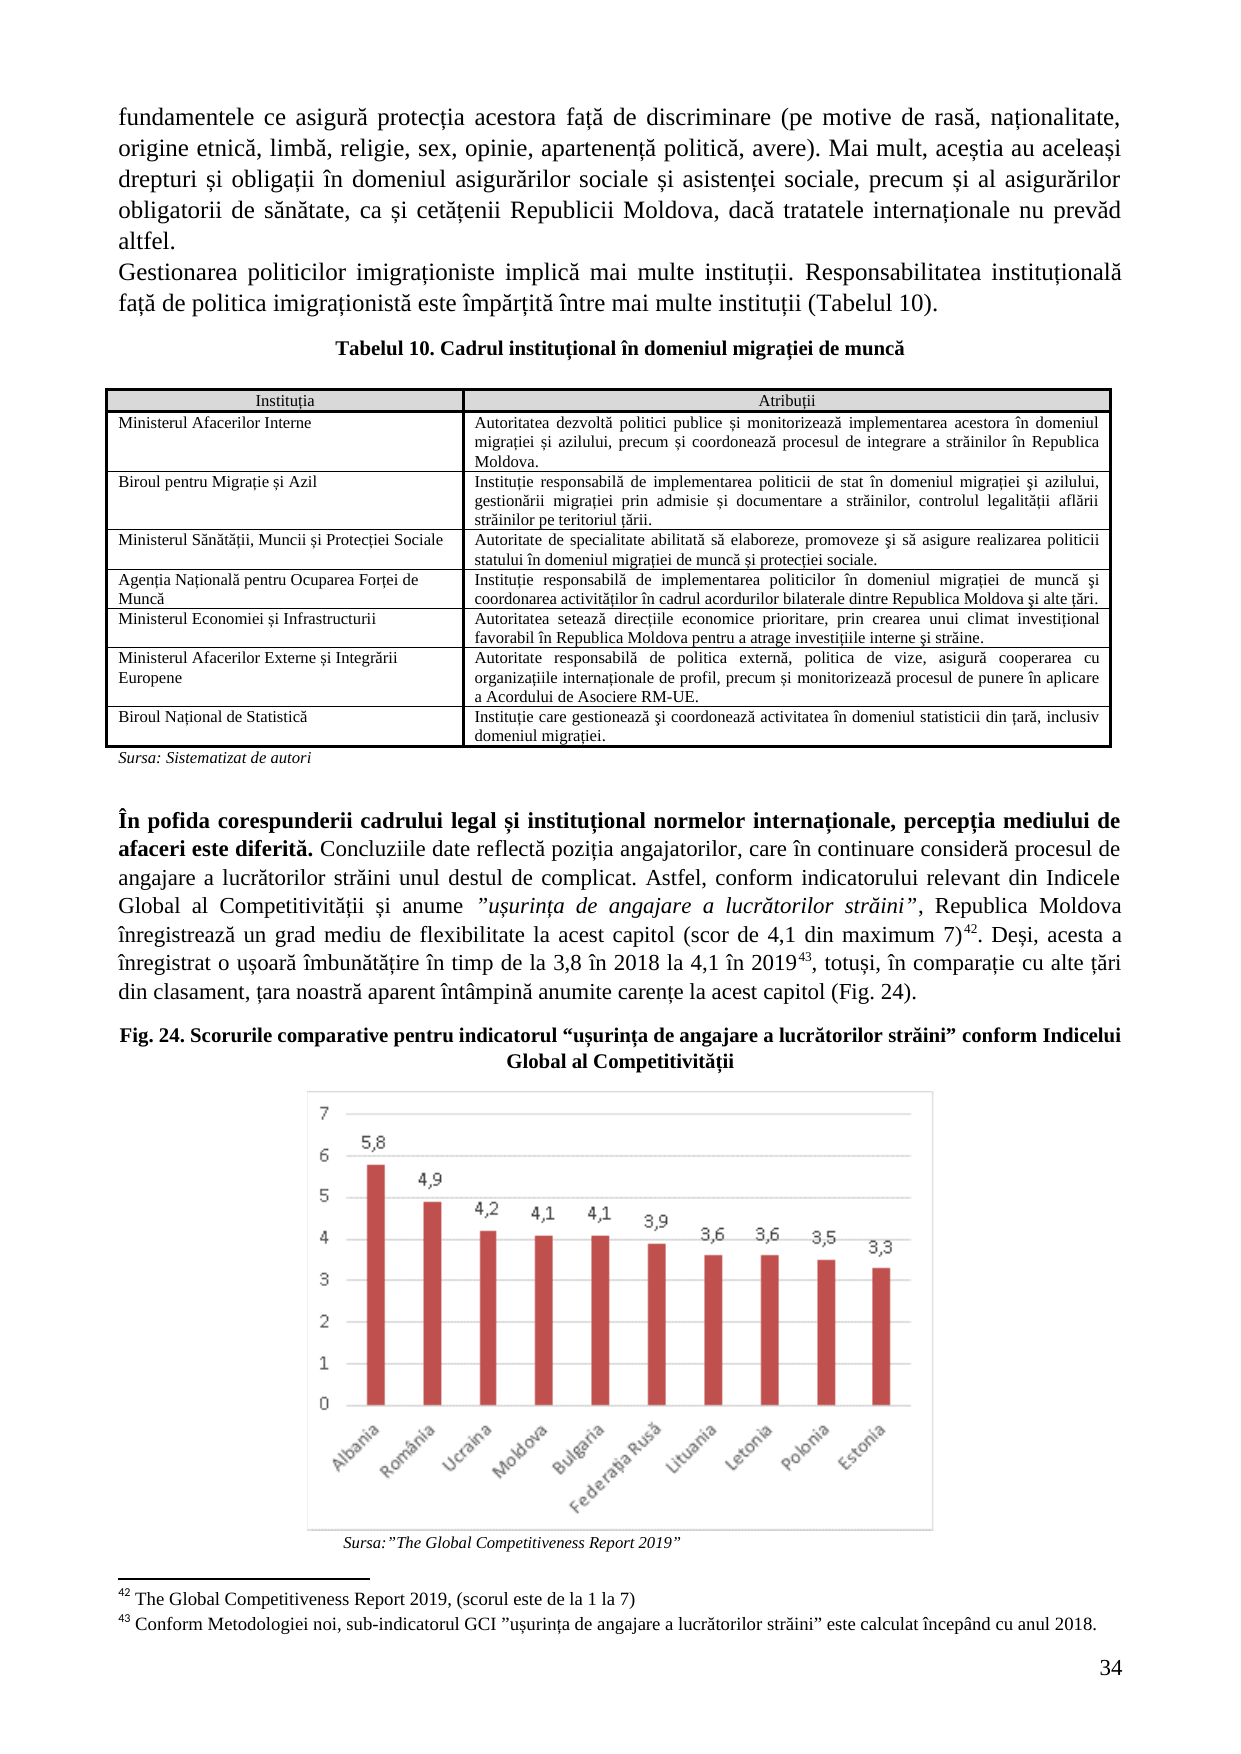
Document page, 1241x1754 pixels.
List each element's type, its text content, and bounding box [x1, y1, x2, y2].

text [118, 102, 1122, 255]
table_cell Ministerul Sănătății, Muncii și Protecției Sociale [108, 530, 462, 568]
text Gestionarea politicilor imigraționiste implică mai multe instituții. Responsabilitatea instituțională față de politica imigraționistă este împărțită între mai multe instituții (Tabelul 10). [118, 257, 1122, 317]
table_cell Ministerul Economiei și Infrastructurii [108, 609, 462, 647]
table_header Atribuții [465, 391, 1109, 410]
table_cell Ministerul Afacerilor Externe și Integrării Europene [108, 648, 462, 706]
table_cell Autoritatea setează direcțiile economice prioritare, prin crearea unui climat investițional favorabil în Republica Moldova pentru a atrage investițiile interne şi străine. [465, 609, 1109, 647]
table_cell Autoritate de specialitate abilitată să elaboreze, promoveze şi să asigure realizarea politicii statului în domeniul migrației de muncă și protecției sociale. [465, 530, 1109, 568]
text Fig. 24. Scorurile comparative pentru indicatorul “ușurința de angajare a lucrătorilor străini” conform Indicelui Global al Competitivității [118, 1023, 1122, 1073]
text Tabelul 10. Cadrul instituțional în domeniul migrației de muncă [118, 336, 1122, 360]
table_cell Instituție responsabilă de implementarea politicilor în domeniul migrației de muncă şi coordonarea activităților în cadrul acordurilor bilaterale dintre Republica Moldova şi alte țări. [465, 570, 1109, 608]
text În pofida corespunderii cadrului legal și instituțional normelor internaționale, percepția mediului de afaceri este diferită. Concluziile date reflectă poziția angajatorilor, care în continuare consideră procesul de angajare a lucrătorilor străini unul destul de complicat. Astfel, conform indicatorului relevant din Indicele Global al Competitivității și anume ”ușurința de angajare a lucrătorilor străini”, Republica Moldova înregistrează un grad mediu de flexibilitate la acest capitol (scor de 4,1 din maximum 7). Deși, acesta a înregistrat o ușoară îmbunătățire în timp de la 3,8 în 2018 la 4,1 în 2019, totuși, în comparație cu alte țări din clasament, țara noastră aparent întâmpină anumite carențe la acest capitol (Fig. 24). [118, 807, 1122, 1004]
table_cell Autoritatea dezvoltă politici publice și monitorizează implementarea acestora în domeniul migrației și azilului, precum și coordonează procesul de integrare a străinilor în Republica Moldova. [465, 413, 1109, 471]
table_cell Ministerul Afacerilor Interne [108, 413, 462, 471]
text Sursa:”The Global Competitiveness Report 2019” [268, 1533, 1122, 1552]
picture [307, 1091, 934, 1531]
table_cell Biroul Național de Statistică [108, 707, 462, 745]
table_header Instituția [108, 391, 462, 410]
table_cell Agenția Națională pentru Ocuparea Forței de Muncă [108, 570, 462, 608]
table_cell Instituție care gestionează şi coordonează activitatea în domeniul statisticii din țară, inclusiv domeniul migrației. [465, 707, 1109, 745]
table_cell Autoritate responsabilă de politica externă, politica de vize, asigură cooperarea cu organizațiile internaționale de profil, precum și monitorizează procesul de punere în aplicare a Acordului de Asociere RM-UE. [465, 648, 1109, 706]
text Sursa: Sistematizat de autori [118, 748, 1122, 767]
table_cell Instituție responsabilă de implementarea politicii de stat în domeniul migrației şi azilului, gestionării migrației prin admisie și documentare a străinilor, controlul legalității aflării străinilor pe teritoriul țării. [465, 472, 1109, 529]
table_cell Biroul pentru Migrație și Azil [108, 472, 462, 529]
